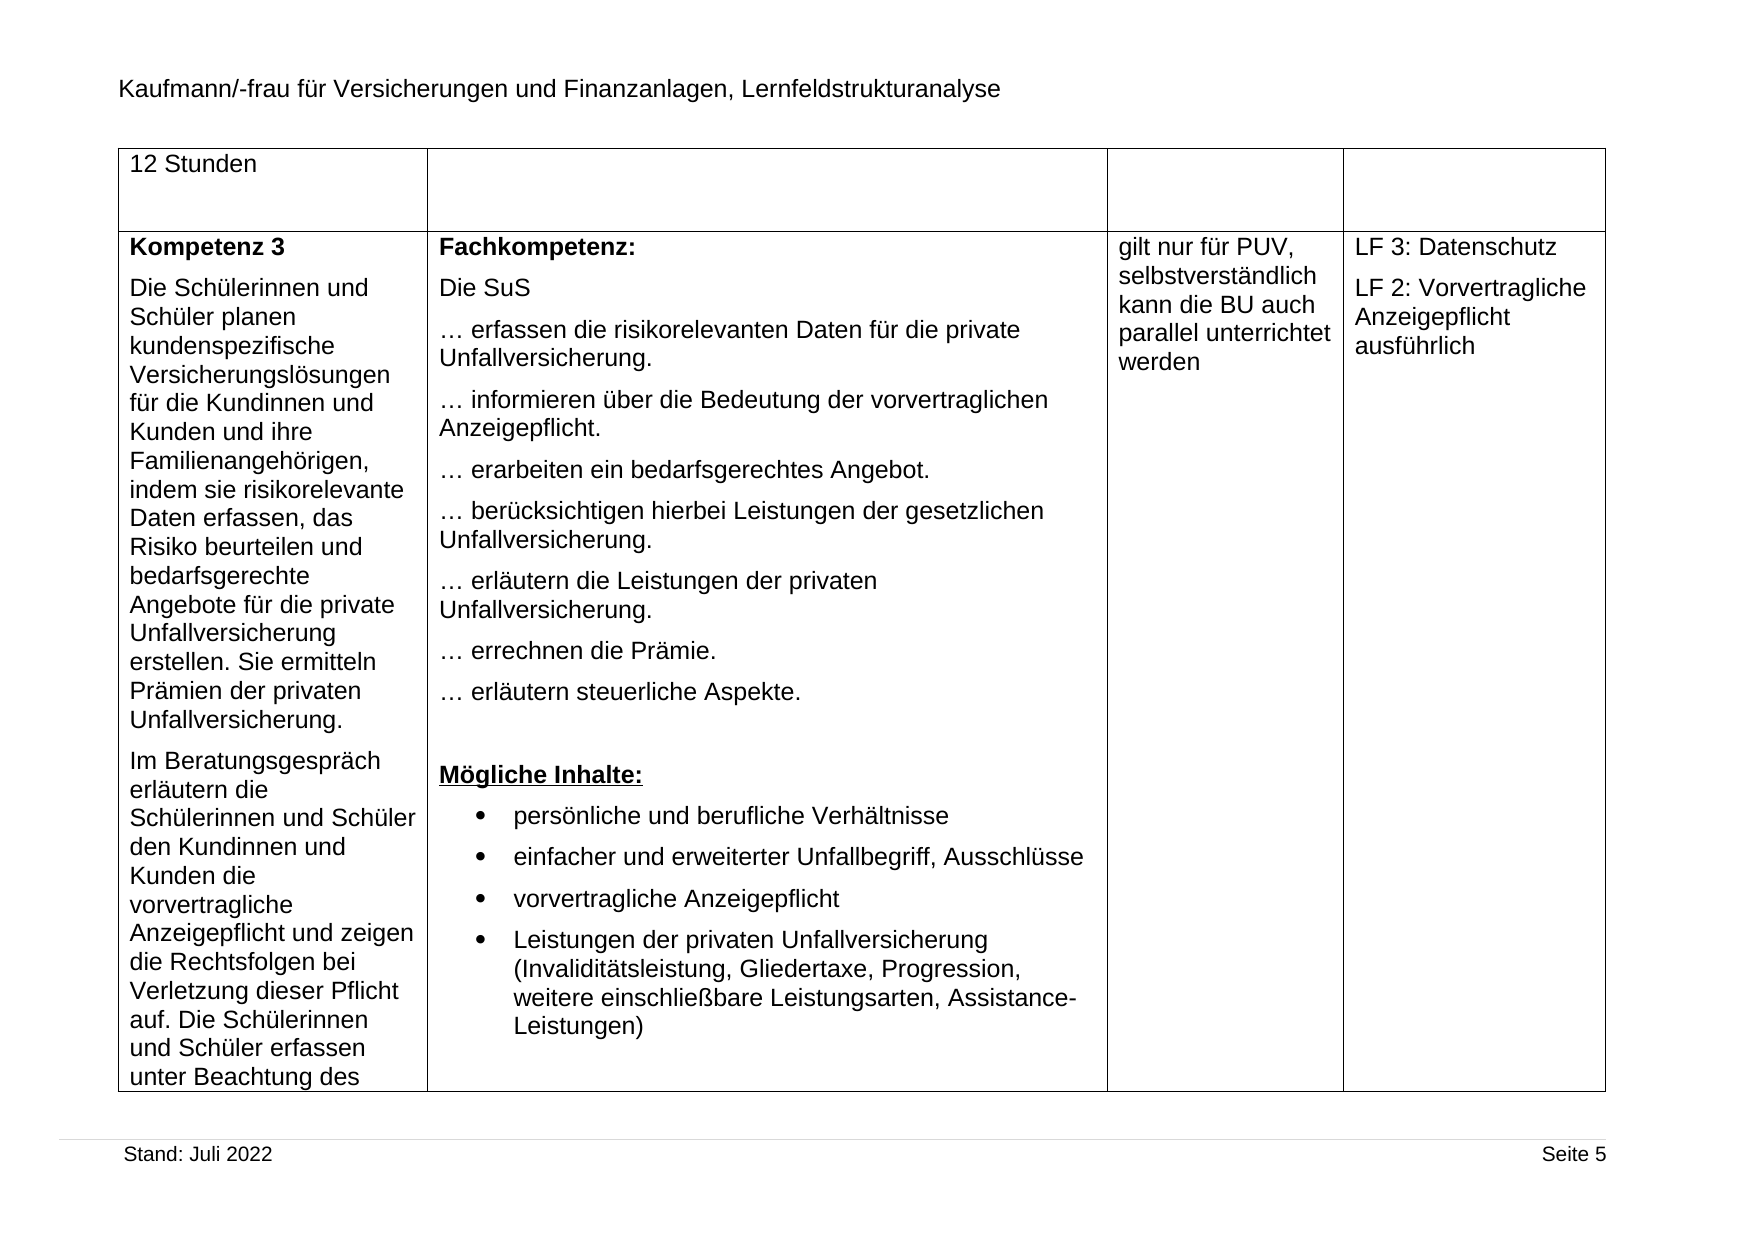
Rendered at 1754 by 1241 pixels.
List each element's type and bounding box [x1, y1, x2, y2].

table_cell [428, 232, 1107, 1091]
table_cell [119, 232, 427, 1091]
table_cell [1344, 232, 1605, 1091]
table_cell [1108, 149, 1343, 231]
table_cell [119, 149, 427, 231]
table_cell [1344, 149, 1605, 231]
table_cell [428, 149, 1107, 231]
table_cell [1108, 232, 1343, 1091]
